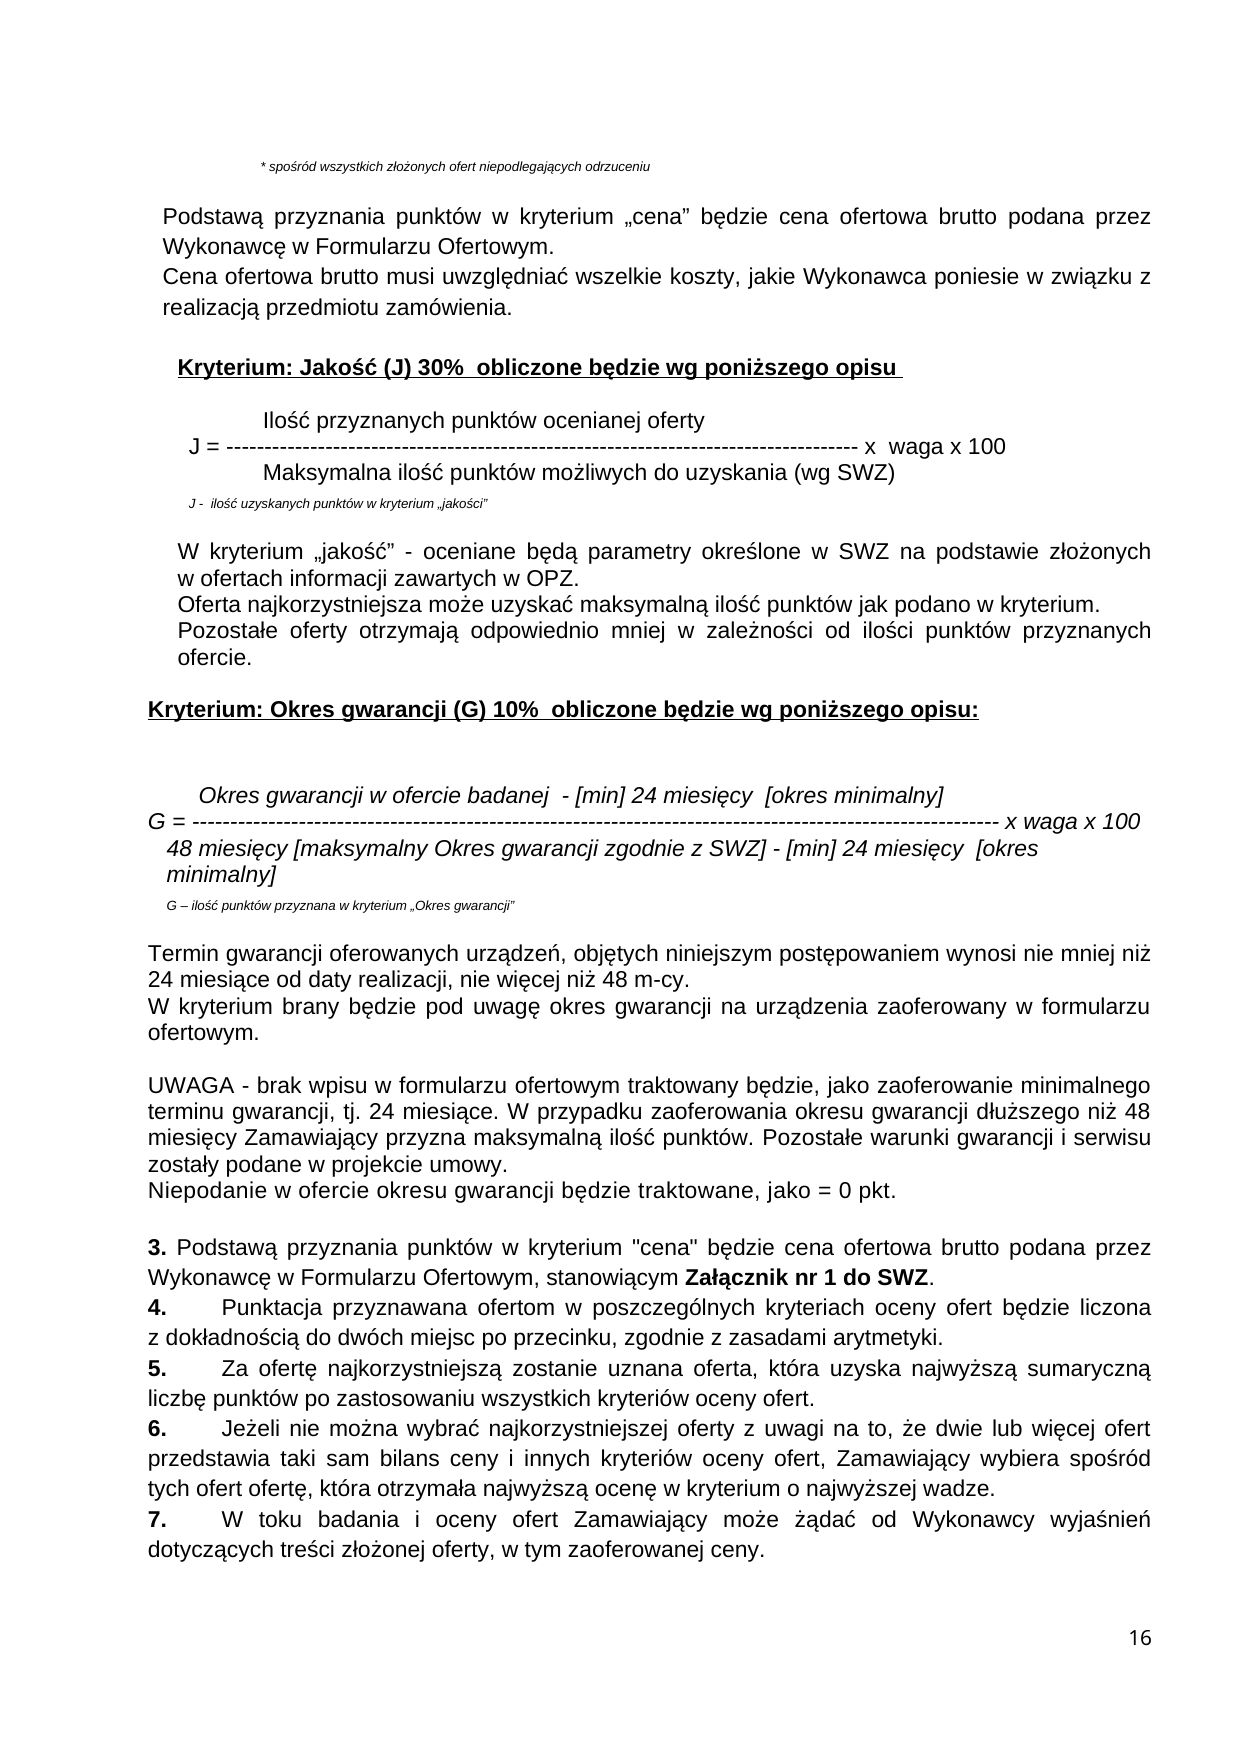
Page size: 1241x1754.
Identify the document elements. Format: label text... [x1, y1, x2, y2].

list Podstawą przyznania punktów w kryterium „cena” będzie cena ofertowa brutto podana przez Wykonawcę w Formularzu Ofertowym. [162, 203, 1152, 259]
text G = ---------------------------------------------------------------------------------------------------------- x waga x 100 [148, 808, 1152, 834]
text 5. Za ofertę najkorzystniejszą zostanie uznana oferta, która uzyska najwyższą sumaryczną liczbę punktów po zastosowaniu wszystkich kryteriów oceny ofert. [148, 1354, 1152, 1411]
text Kryterium: Okres gwarancji (G) 10% obliczone będzie wg poniższego opisu: [148, 696, 1152, 723]
text 48 miesięcy [maksymalny Okres gwarancji zgodnie z SWZ] - [min] 24 miesięcy [okres minimalny] [166, 834, 1152, 887]
text W kryterium brany będzie pod uwagę okres gwarancji na urządzenia zaoferowany w formularzu ofertowym. [148, 993, 1152, 1045]
text 7. W toku badania i oceny ofert Zamawiający może żądać od Wykonawcy wyjaśnień dotyczących treści złożonej oferty, w tym zaoferowanej ceny. [148, 1506, 1152, 1562]
list Cena ofertowa brutto musi uwzględniać wszelkie koszty, jakie Wykonawca poniesie w związku z realizacją przedmiotu zamówienia. [162, 263, 1152, 320]
table_header Ilość przyznanych punktów ocenianej oferty J = ----------------------------------------------------------------------------------- x waga x 100 Maksymalna ilość punktów możliwych do uzyskania (wg SWZ) J - ilość uzyskanych punktów w kryterium „jakości” [177, 407, 1130, 512]
text Oferta najkorzystniejsza może uzyskać maksymalną ilość punktów jak podano w kryterium. [177, 591, 1152, 617]
text Okres gwarancji w ofercie badanej - [min] 24 miesięcy [okres minimalny] [148, 782, 1152, 808]
text Kryterium: Jakość (J) 30% obliczone będzie wg poniższego opisu [177, 354, 1152, 380]
text * spośród wszystkich złożonych ofert niepodlegających odrzuceniu [186, 148, 1152, 174]
text 6. Jeżeli nie można wybrać najkorzystniejszej oferty z uwagi na to, że dwie lub więcej ofert przedstawia taki sam bilans ceny i innych kryteriów oceny ofert, Zamawiający wybiera spośród tych ofert ofertę, która otrzymała najwyższą ocenę w kryterium o najwyższej wadze. [148, 1415, 1152, 1502]
text 4. Punktacja przyznawana ofertom w poszczególnych kryteriach oceny ofert będzie liczona z dokładnością do dwóch miejsc po przecinku, zgodnie z zasadami arytmetyki. [148, 1294, 1152, 1351]
text Termin gwarancji oferowanych urządzeń, objętych niniejszym postępowaniem wynosi nie mniej niż 24 miesiące od daty realizacji, nie więcej niż 48 m-cy. [148, 940, 1152, 993]
text Pozostałe oferty otrzymają odpowiednio mniej w zależności od ilości punktów przyznanych ofercie. [177, 617, 1152, 670]
text W kryterium „jakość” - oceniane będą parametry określone w SWZ na podstawie złożonych w ofertach informacji zawartych w OPZ. [177, 538, 1152, 591]
text Niepodanie w ofercie okresu gwarancji będzie traktowane, jako = 0 pkt. [148, 1177, 1152, 1203]
text G – ilość punktów przyznana w kryterium „Okres gwarancji” [166, 887, 1152, 913]
text UWAGA - brak wpisu w formularzu ofertowym traktowany będzie, jako zaoferowanie minimalnego terminu gwarancji, tj. 24 miesiące. W przypadku zaoferowania okresu gwarancji dłuższego niż 48 miesięcy Zamawiający przyzna maksymalną ilość punktów. Pozostałe warunki gwarancji i serwisu zostały podane w projekcie umowy. [148, 1072, 1152, 1177]
text 3. Podstawą przyznania punktów w kryterium "cena" będzie cena ofertowa brutto podana przez Wykonawcę w Formularzu Ofertowym, stanowiącym Załącznik nr 1 do SWZ. [148, 1234, 1152, 1290]
